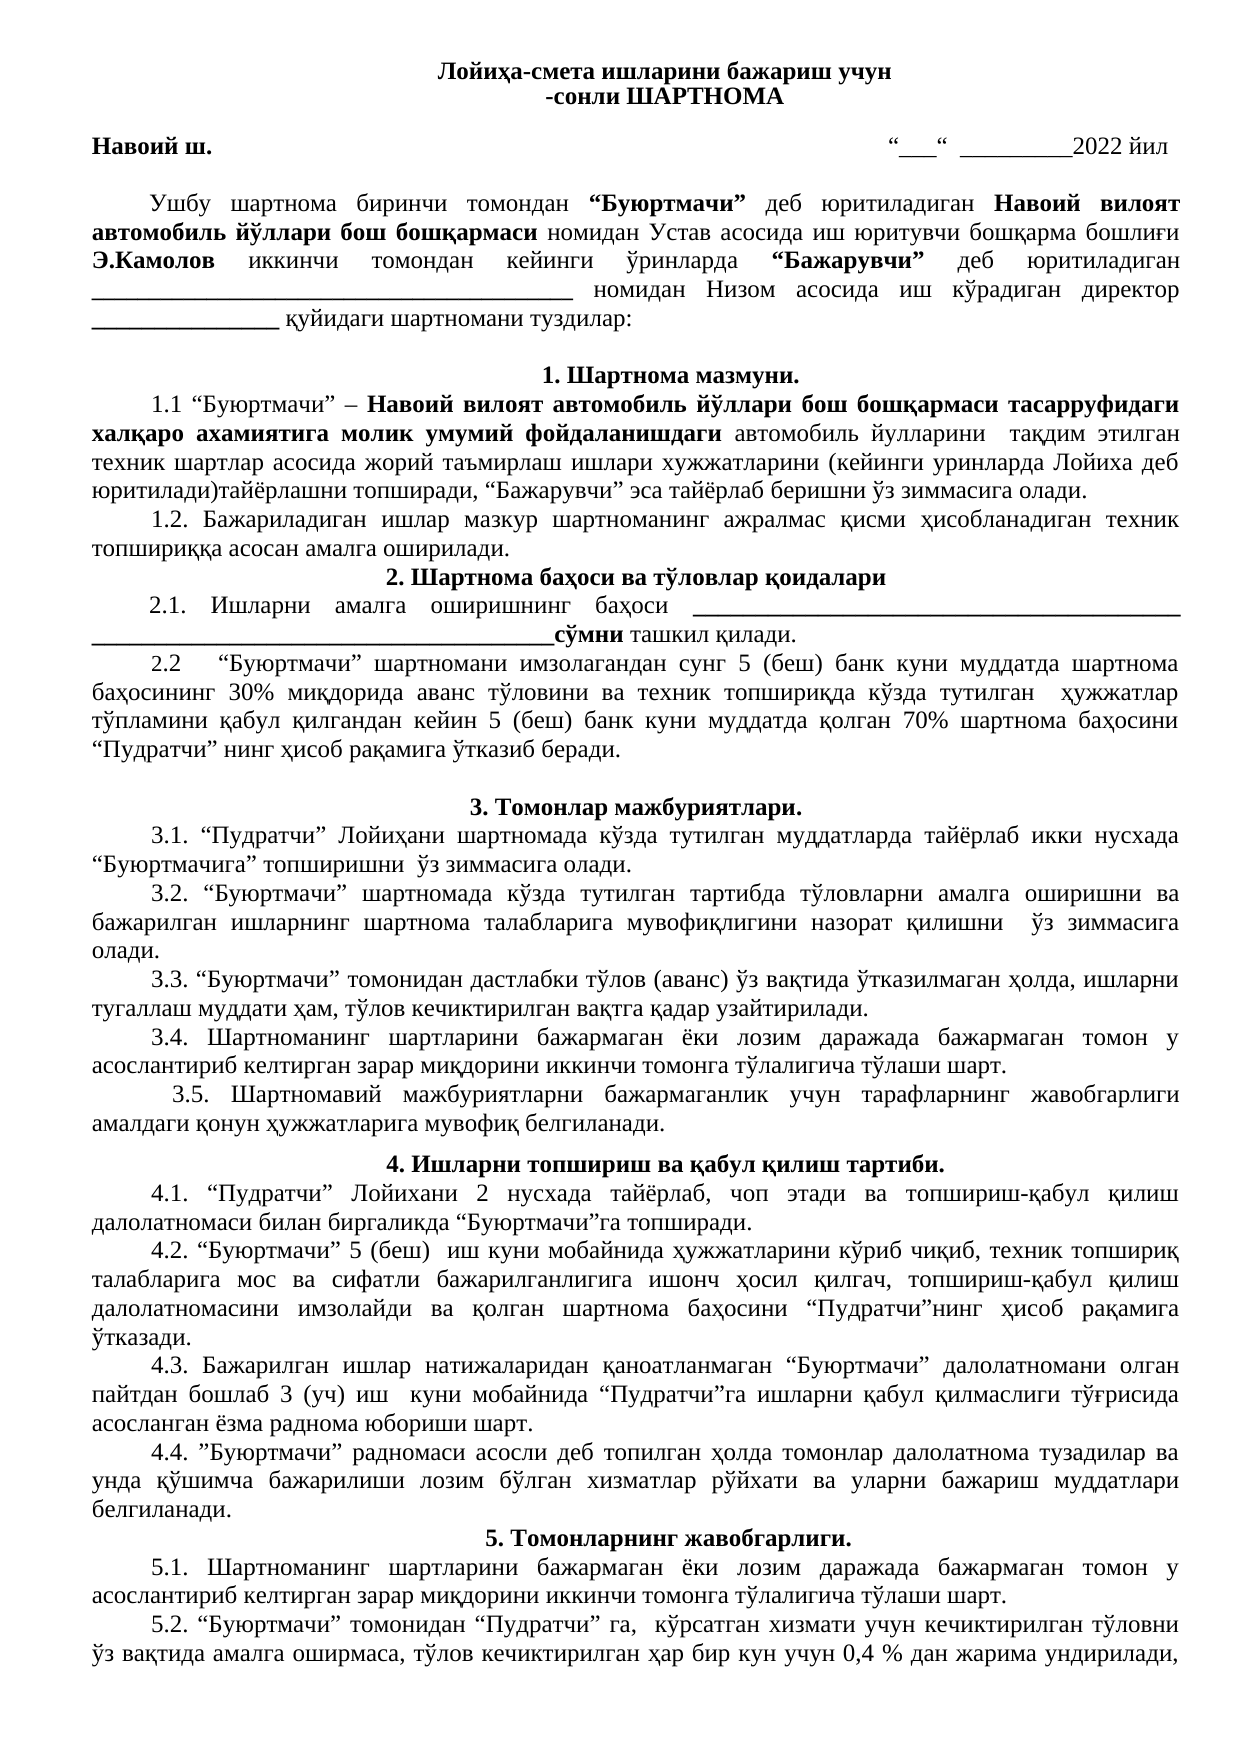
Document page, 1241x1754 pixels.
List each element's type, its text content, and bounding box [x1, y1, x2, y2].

text 1. Шартнома мазмуни. [17, 360, 1180, 389]
text Лойиҳа-смета ишларини бажариш учун [92, 59, 1180, 84]
text 3.1. “Пудратчи” Лойиҳани шартномада кўзда тутилган муддатларда тайёрлаб икки нусхада “Буюртмачига” топширишни ўз зиммасига олади. [92, 820, 1180, 878]
text 5.1. Шартноманинг шартларини бажармаган ёки лозим даражада бажармаган томон у асослантириб келтирган зарар миқдорини иккинчи томонга тўлалигича тўлаши шарт. [92, 1552, 1180, 1609]
text 2.2 “Буюртмачи” шартномани имзолагандан сунг 5 (беш) банк куни муддатда шартнома баҳосининг 30% миқдорида аванс тўловини ва техник топшириқда кўзда тутилган ҳужжатлар тўпламини қабул қилгандан кейин 5 (беш) банк куни муддатда қолган 70% шартнома баҳосини “Пудратчи” нинг ҳисоб рақамига ўтказиб беради. [92, 648, 1180, 763]
text 2.1. Ишларни амалга оширишнинг баҳоси _______________________________________ _____________________________________сўмни ташкил қилади. [92, 590, 1180, 648]
text 4. Ишларни топшириш ва қабул қилиш тартиби. [92, 1149, 1180, 1178]
text 1.2. Бажариладиган ишлар мазкур шартноманинг ажралмас қисми ҳисобланадиган техник топшириққа асосан амалга оширилади. [92, 504, 1180, 562]
text 2. Шартнома баҳоси ва тўловлар қоидалари [92, 562, 1180, 590]
text 4.1. “Пудратчи” Лойихани 2 нусхада тайёрлаб, чоп этади ва топшириш-қабул қилиш далолатномаси билан биргаликда “Буюртмачи”га топширади. [92, 1178, 1180, 1235]
text 3.5. Шартномавий мажбуриятларни бажармаганлик учун тарафларнинг жавобгарлиги амалдаги қонун ҳужжатларига мувофиқ белгиланади. [92, 1079, 1180, 1137]
text -сонли ШАРТНОМА [92, 84, 1180, 109]
text Навоий ш. “___“ _________2022 йил [92, 134, 1180, 159]
text 3.3. “Буюртмачи” томонидан дастлабки тўлов (аванс) ўз вақтида ўтказилмаган ҳолда, ишларни тугаллаш муддати ҳам, тўлов кечиктирилган вақтга қадар узайтирилади. [92, 964, 1180, 1022]
text 4.4. ”Буюртмачи” радномаси асосли деб топилган ҳолда томонлар далолатнома тузадилар ва унда қўшимча бажарилиши лозим бўлган хизматлар рўйхати ва уларни бажариш муддатлари белгиланади. [92, 1437, 1180, 1523]
text 3.2. “Буюртмачи” шартномада кўзда тутилган тартибда тўловларни амалга оширишни ва бажарилган ишларнинг шартнома талабларига мувофиқлигини назорат қилишни ўз зиммасига олади. [92, 878, 1180, 964]
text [92, 1609, 1180, 1667]
text 4.2. “Буюртмачи” 5 (беш) иш куни мобайнида ҳужжатларини кўриб чиқиб, техник топшириқ талабларига мос ва сифатли бажарилганлигига ишонч ҳосил қилгач, топшириш-қабул қилиш далолатномасини имзолайди ва қолган шартнома баҳосини “Пудратчи”нинг ҳисоб рақамига ўтказади. [92, 1235, 1180, 1350]
text 4.3. Бажарилган ишлар натижаларидан қаноатланмаган “Буюртмачи” далолатномани олган пайтдан бошлаб 3 (уч) иш куни мобайнида “Пудратчи”га ишларни қабул қилмаслиги тўғрисида асосланган ёзма раднома юбориши шарт. [92, 1350, 1180, 1437]
text 5. Томонларнинг жавобгарлиги. [92, 1523, 1180, 1552]
text 3. Томонлар мажбуриятлари. [92, 792, 1180, 820]
text 3.4. Шартноманинг шартларини бажармаган ёки лозим даражада бажармаган томон у асослантириб келтирган зарар миқдорини иккинчи томонга тўлалигича тўлаши шарт. [92, 1022, 1180, 1079]
text Ушбу шартнома биринчи томондан “Буюртмачи” деб юритиладиган Навоий вилоят автомобиль йўллари бош бошқармаси номидан Устав асосида иш юритувчи бошқарма бошлиғи Э.Камолов иккинчи томондан кейинги ўринларда “Бажарувчи” деб юритиладиган __________________________________________ номидан Низом асосида иш кўрадиган директор _______________ қуйидаги шартномани туздилар: [92, 188, 1180, 332]
text 1.1 “Буюртмачи” – Навоий вилоят автомобиль йўллари бош бошқармаси тасарруфидаги халқаро ахамиятига молик умумий фойдаланишдаги автомобиль йулларини тақдим этилган техник шартлар асосида жорий таъмирлаш ишлари хужжатларини (кейинги уринларда Лойиха деб юритилади)тайёрлашни топширади, “Бажарувчи” эса тайёрлаб беришни ўз зиммасига олади. [92, 389, 1180, 504]
